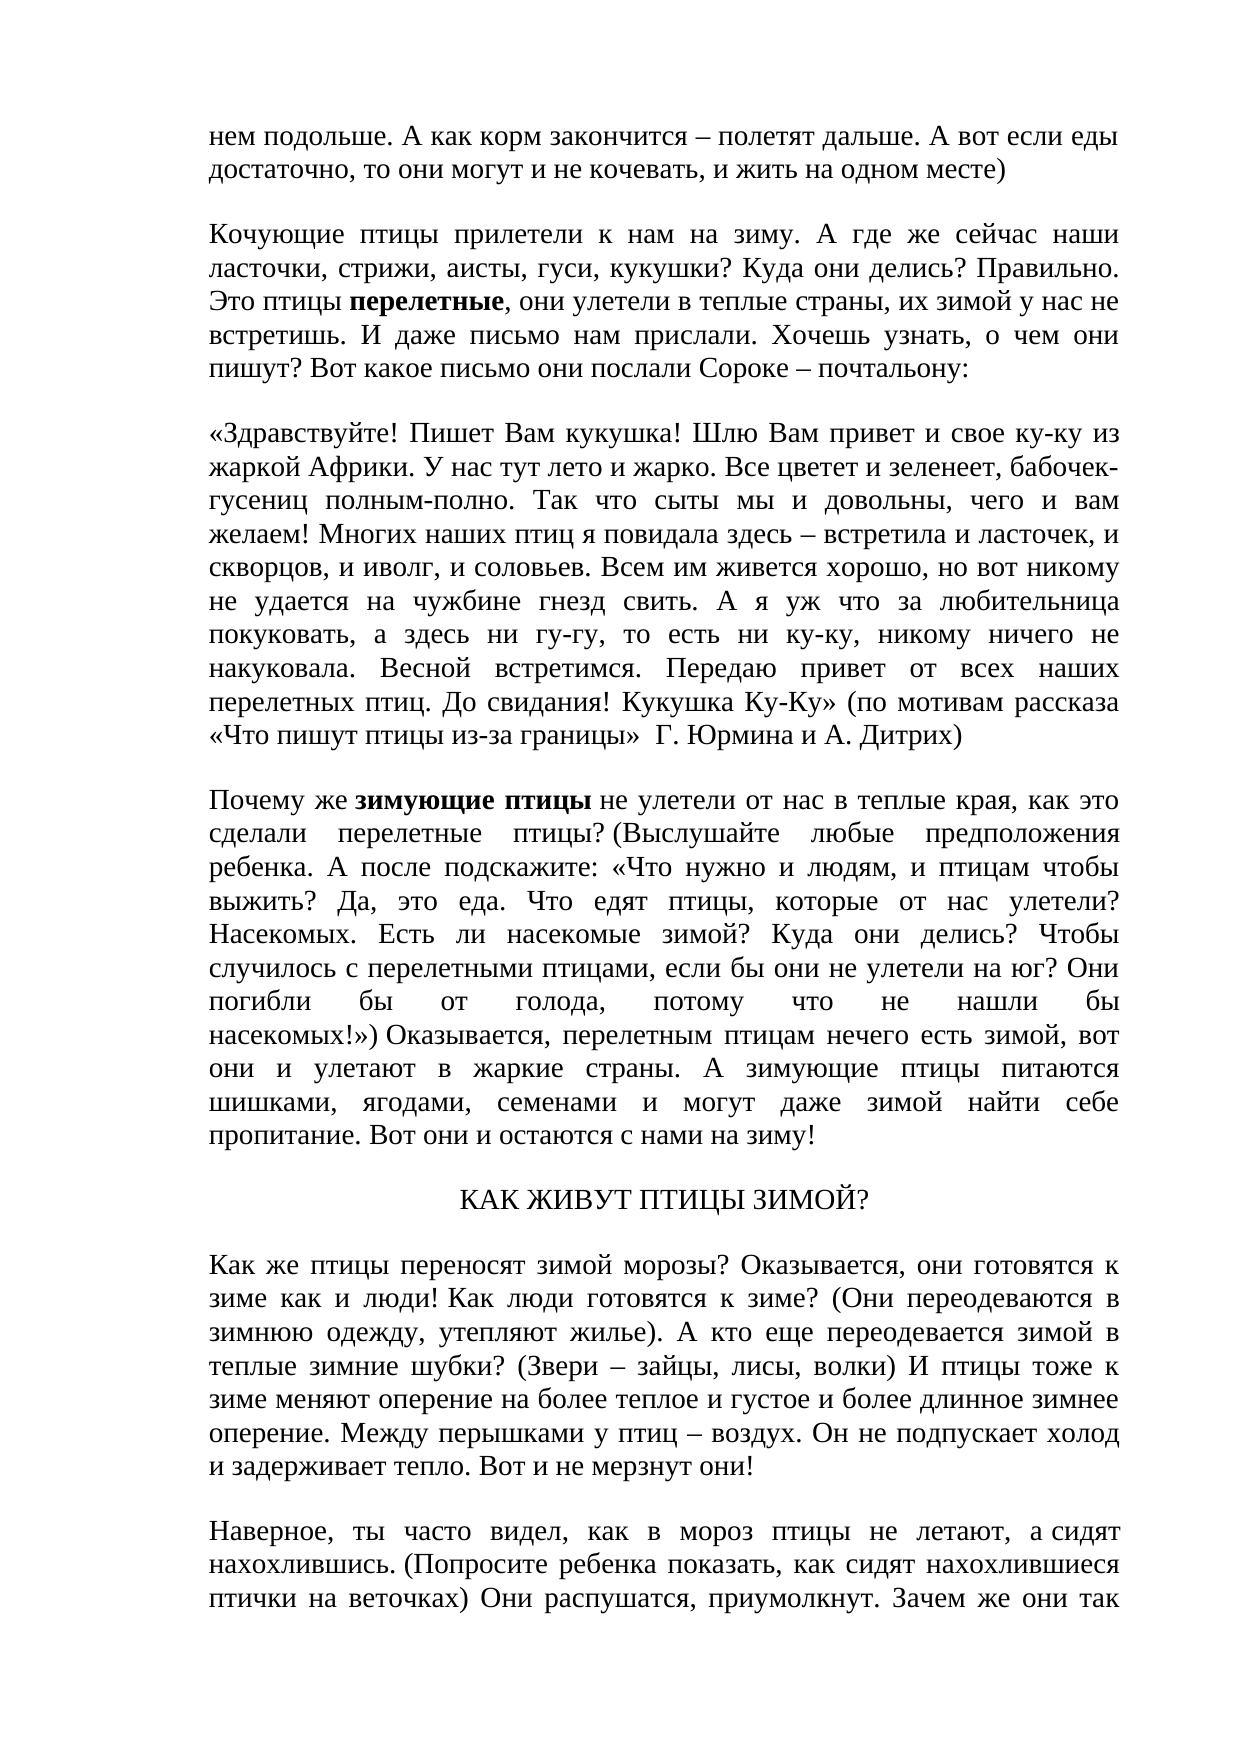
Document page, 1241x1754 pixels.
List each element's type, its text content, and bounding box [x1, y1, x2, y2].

text «Здравствуйте! Пишет Вам кукушка! Шлю Вам привет и свое ку-ку из жаркой Африки. У нас тут лето и жарко. Все цветет и зеленеет, бабочек-гусениц полным-полно. Так что сыты мы и довольны, чего и вам желаем! Многих наших птиц я повидала здесь – встретила и ласточек, и скворцов, и иволг, и соловьев. Всем им живется хорошо, но вот никому не удается на чужбине гнезд свить. А я уж что за любительница покуковать, а здесь ни гу-гу, то есть ни ку-ку, никому ничего не накуковала. Весной встретимся. Передаю привет от всех наших перелетных птиц. До свидания! Кукушка Ку-Ку» (по мотивам рассказа «Что пишут птицы из-за границы» Г. Юрмина и А. Дитрих) [208, 415, 1120, 751]
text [208, 1513, 1120, 1614]
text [208, 118, 1120, 185]
text КАК ЖИВУТ ПТИЦЫ ЗИМОЙ? [177, 1182, 1152, 1216]
text Почему же зимующие птицы не улетели от нас в теплые края, как это сделали перелетные птицы? (Выслушайте любые предположения ребенка. А после подскажите: «Что нужно и людям, и птицам чтобы выжить? Да, это еда. Что едят птицы, которые от нас улетели? Насекомых. Есть ли насекомые зимой? Куда они делись? Чтобы случилось с перелетными птицами, если бы они не улетели на юг? Они погибли бы от голода, потому что не нашли бы насекомых!») Оказывается, перелетным птицам нечего есть зимой, вот они и улетают в жаркие страны. А зимующие птицы питаются шишками, ягодами, семенами и могут даже зимой найти себе пропитание. Вот они и остаются с нами на зиму! [208, 782, 1120, 1151]
text Кочующие птицы прилетели к нам на зиму. А где же сейчас наши ласточки, стрижи, аисты, гуси, кукушки? Куда они делись? Правильно. Это птицы перелетные, они улетели в теплые страны, их зимой у нас не встретишь. И даже письмо нам прислали. Хочешь узнать, о чем они пишут? Вот какое письмо они послали Сороке – почтальону: [208, 216, 1120, 384]
text Как же птицы переносят зимой морозы? Оказывается, они готовятся к зиме как и люди! Как люди готовятся к зиме? (Они переодеваются в зимнюю одежду, утепляют жилье). А кто еще переодевается зимой в теплые зимние шубки? (Звери – зайцы, лисы, волки) И птицы тоже к зиме меняют оперение на более теплое и густое и более длинное зимнее оперение. Между перышками у птиц – воздух. Он не подпускает холод и задерживает тепло. Вот и не мерзнут они! [208, 1247, 1120, 1482]
